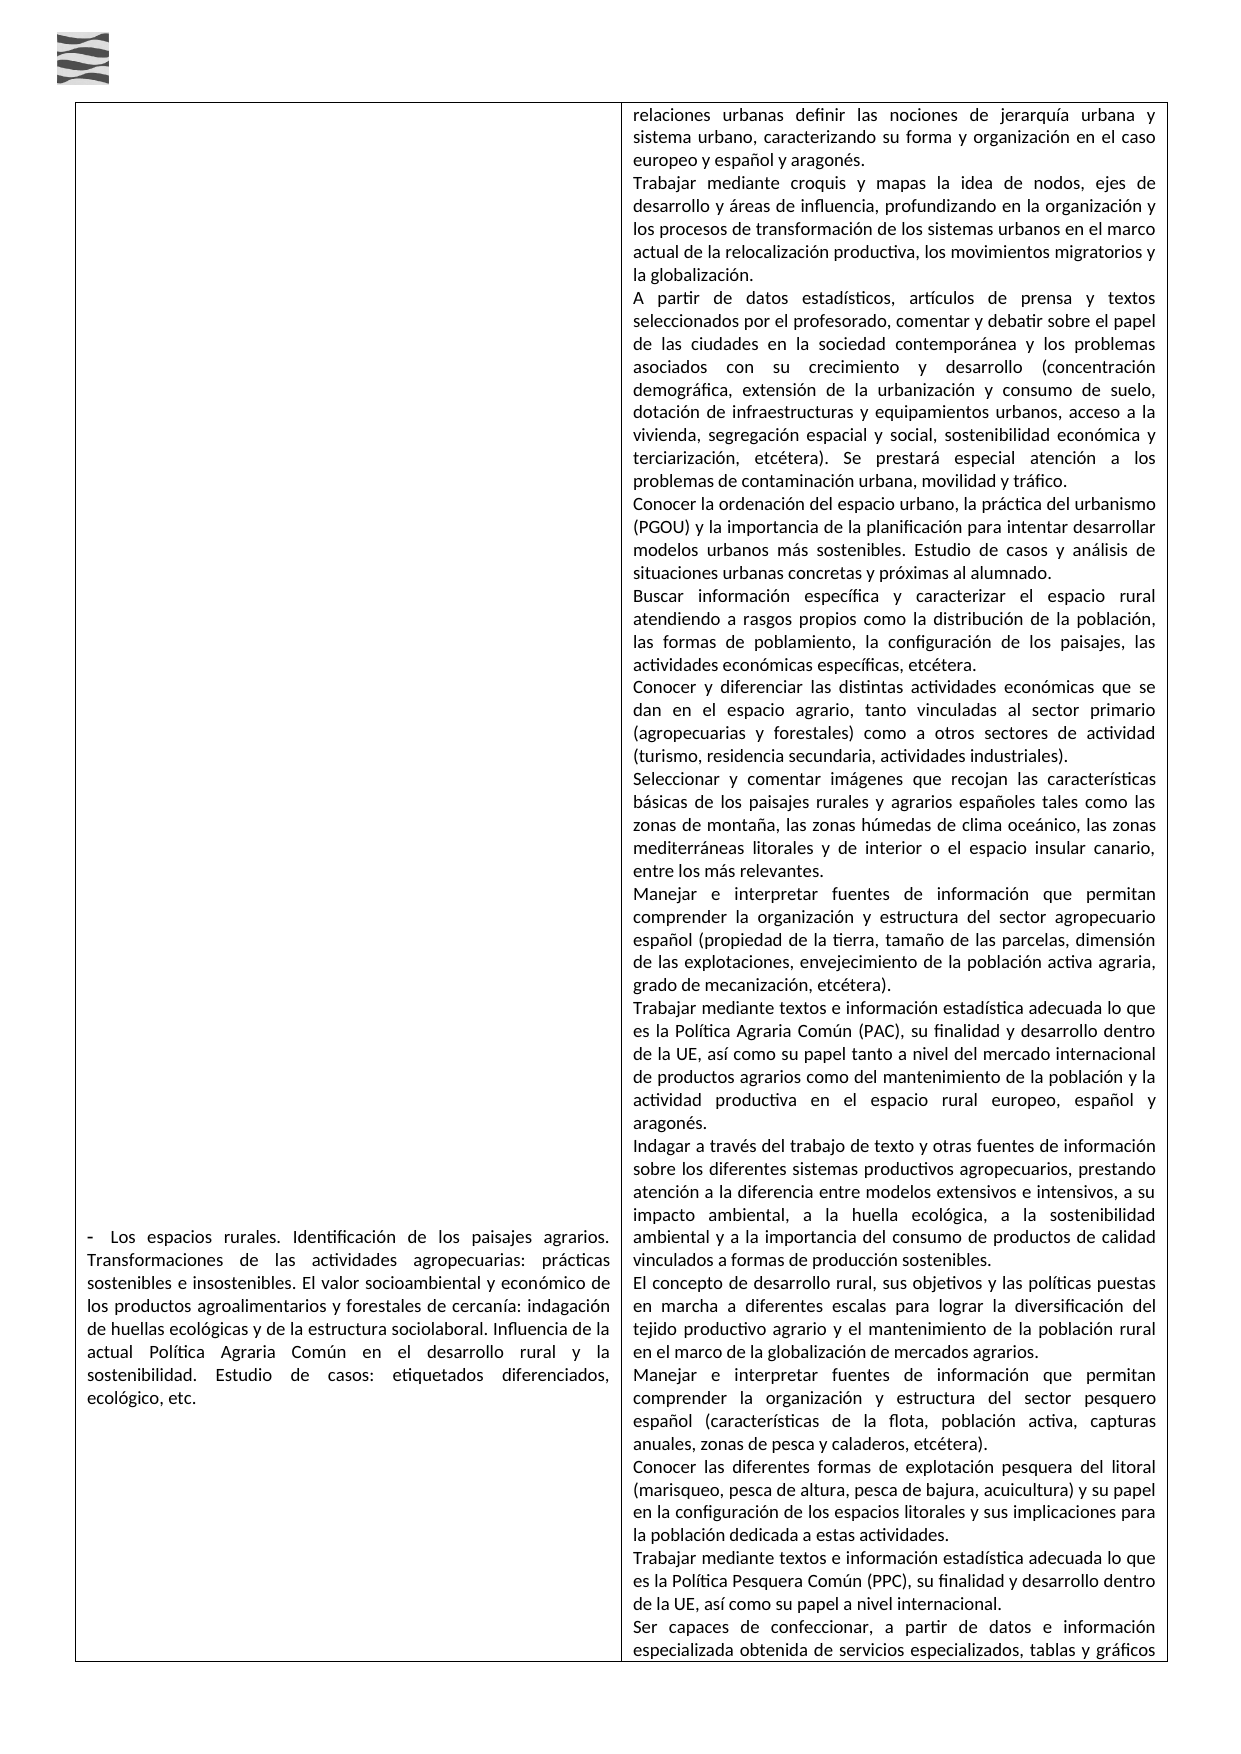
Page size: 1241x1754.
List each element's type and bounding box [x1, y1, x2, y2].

table_cell [76, 103, 621, 1661]
table_cell [622, 103, 1167, 1661]
